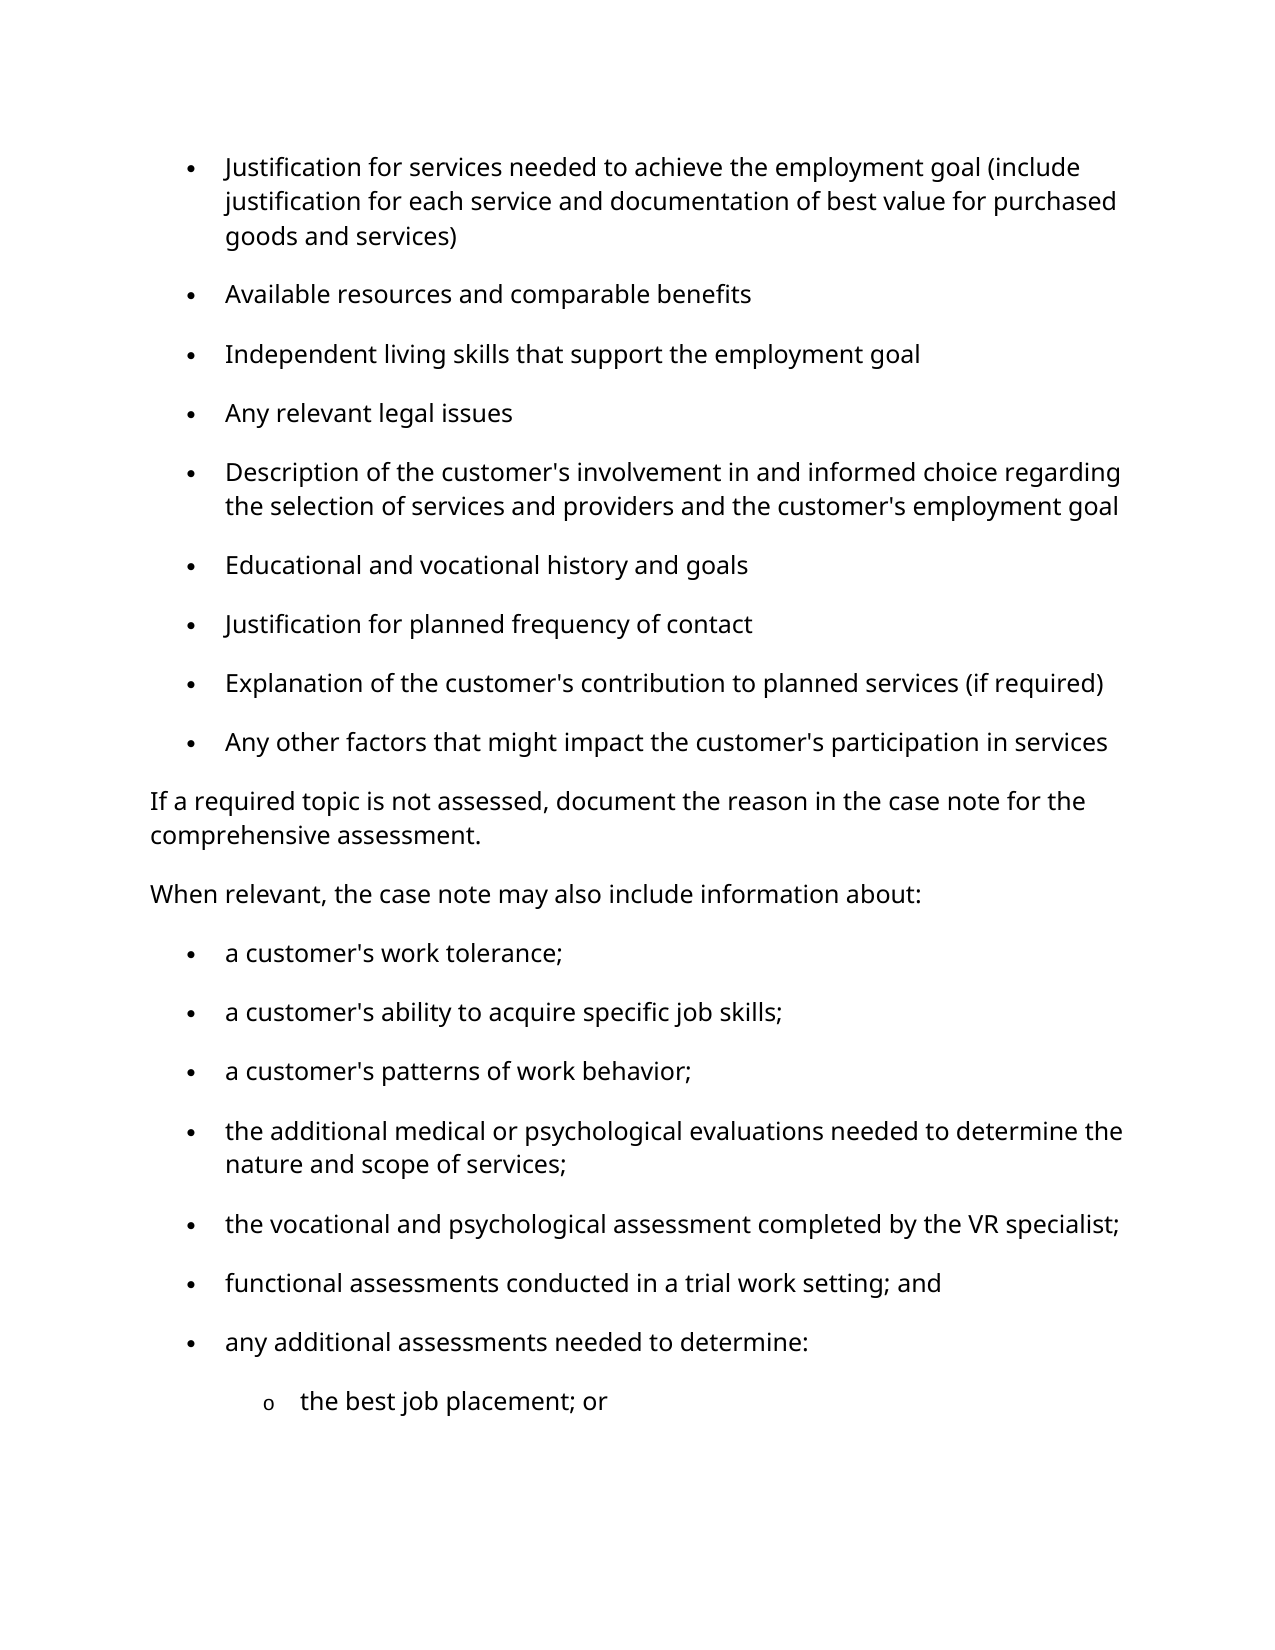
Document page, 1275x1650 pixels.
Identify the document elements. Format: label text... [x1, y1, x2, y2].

list any additional assessments needed to determine: [187, 1324, 1125, 1358]
list Any relevant legal issues [187, 395, 1125, 429]
list Educational and vocational history and goals [187, 547, 1125, 582]
list functional assessments conducted in a trial work setting; and [187, 1265, 1125, 1299]
list the vocational and psychological assessment completed by the VR specialist; [187, 1206, 1125, 1240]
text When relevant, the case note may also include information about: [150, 877, 1125, 911]
list Any other factors that might impact the customer's participation in services [187, 725, 1125, 759]
list Available resources and comparable benefits [187, 277, 1125, 311]
list a customer's work tolerance; [187, 936, 1125, 970]
list Explanation of the customer's contribution to planned services (if required) [187, 666, 1125, 700]
list Justification for services needed to achieve the employment goal (include justification for each service and documentation of best value for purchased goods and services) [187, 150, 1125, 252]
text If a required topic is not assessed, document the reason in the case note for the comprehensive assessment. [150, 784, 1125, 852]
list Independent living skills that support the employment goal [187, 336, 1125, 370]
list a customer's patterns of work behavior; [187, 1054, 1125, 1088]
list Justification for planned frequency of contact [187, 607, 1125, 641]
list Description of the customer's involvement in and informed choice regarding the selection of services and providers and the customer's employment goal [187, 454, 1125, 522]
list the best job placement; or [262, 1383, 1125, 1417]
list a customer's ability to acquire specific job skills; [187, 995, 1125, 1029]
list the additional medical or psychological evaluations needed to determine the nature and scope of services; [187, 1113, 1125, 1181]
